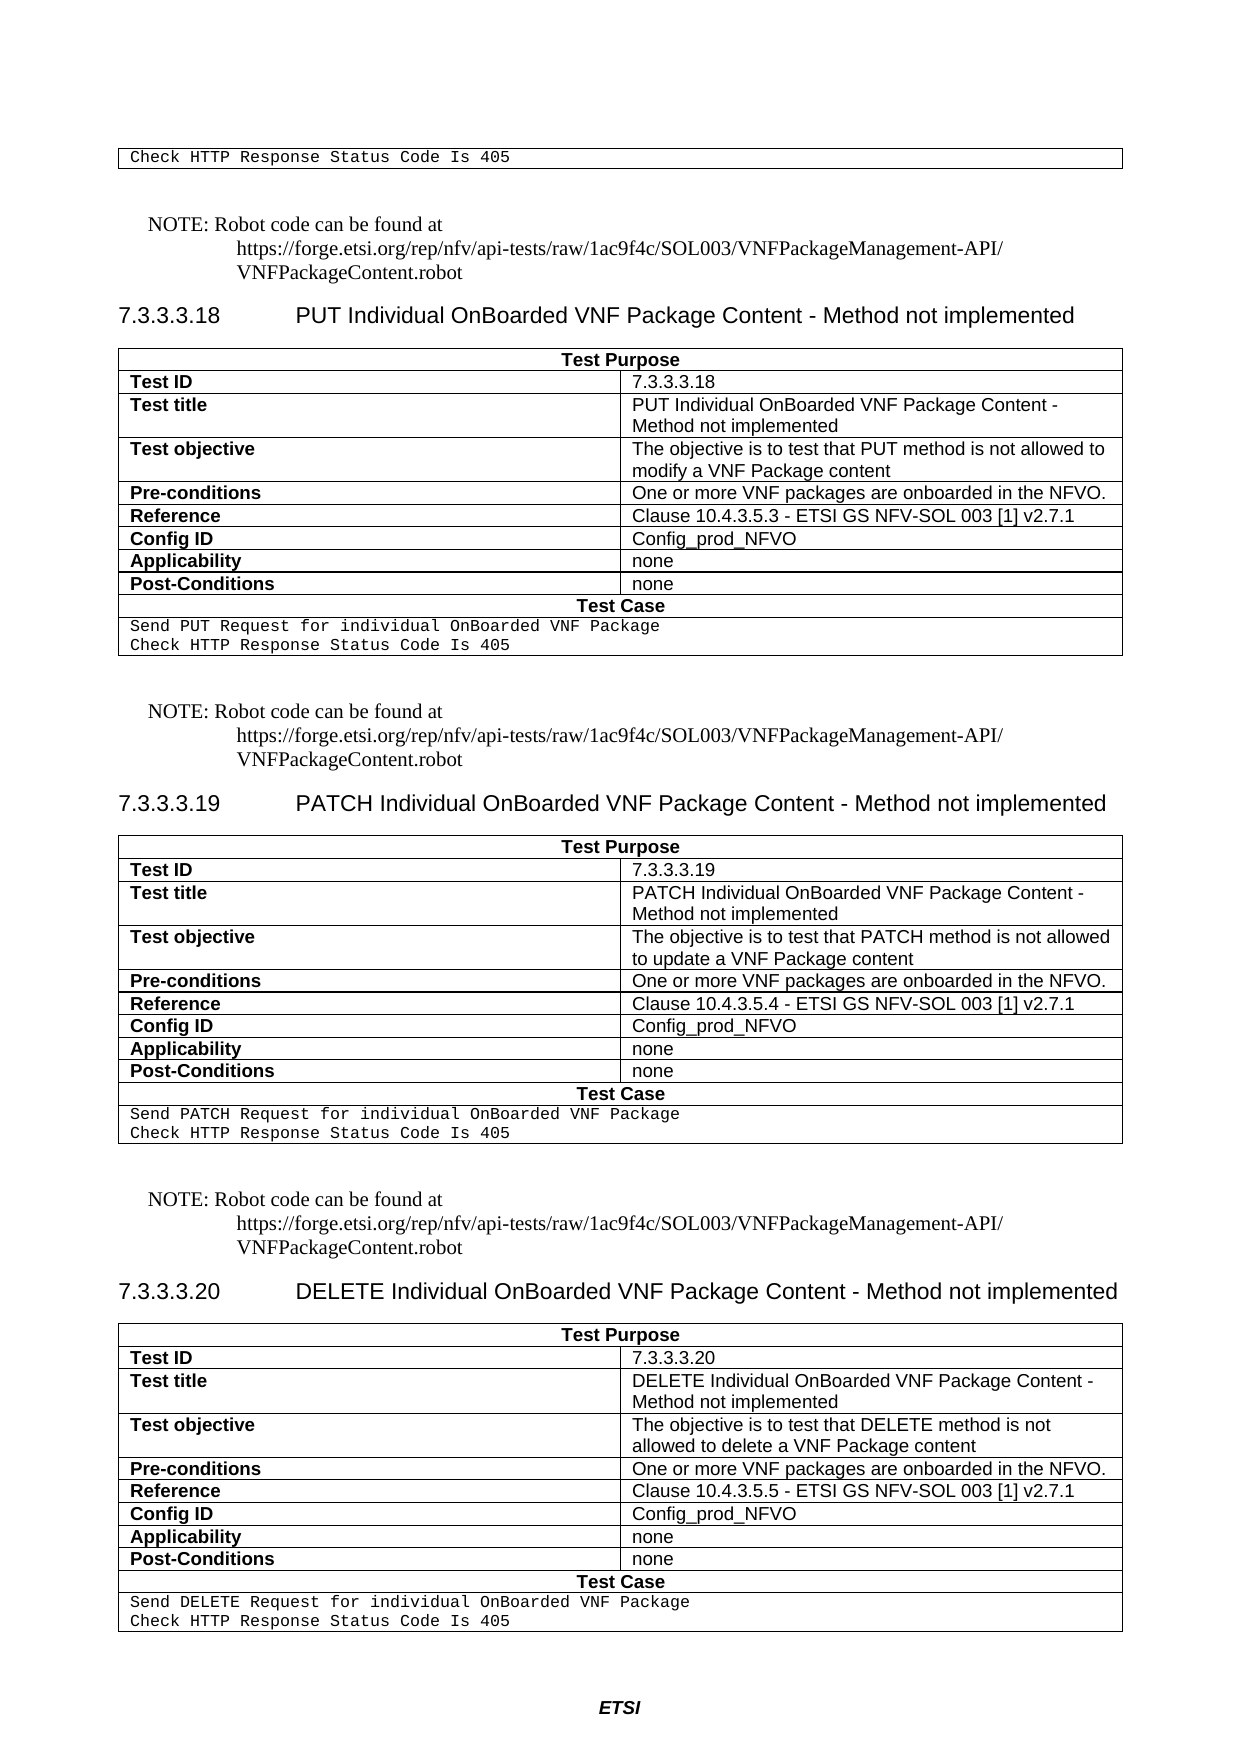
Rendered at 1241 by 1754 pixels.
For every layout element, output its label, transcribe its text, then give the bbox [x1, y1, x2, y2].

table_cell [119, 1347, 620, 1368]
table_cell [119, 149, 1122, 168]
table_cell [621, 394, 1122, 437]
subtitle 7.3.3.3.18 PUT Individual OnBoarded VNF Package Content - Method not implemented [118, 302, 1122, 329]
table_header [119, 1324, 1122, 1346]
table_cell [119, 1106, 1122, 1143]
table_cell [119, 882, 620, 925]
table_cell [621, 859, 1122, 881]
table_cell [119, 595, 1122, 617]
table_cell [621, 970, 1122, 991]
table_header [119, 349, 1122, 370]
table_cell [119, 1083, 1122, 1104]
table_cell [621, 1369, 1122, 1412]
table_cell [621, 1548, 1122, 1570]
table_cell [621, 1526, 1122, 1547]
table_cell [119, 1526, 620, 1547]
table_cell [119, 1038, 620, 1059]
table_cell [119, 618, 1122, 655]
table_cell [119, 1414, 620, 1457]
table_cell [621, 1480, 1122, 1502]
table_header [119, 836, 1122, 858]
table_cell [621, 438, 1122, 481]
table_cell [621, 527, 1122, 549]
text NOTE: Robot code can be found at https://forge.etsi.org/rep/nfv/api-tests/raw/1ac9f4c/SOL003/VNFPackageManagement-API/VNFPackageContent.robot [148, 699, 1122, 771]
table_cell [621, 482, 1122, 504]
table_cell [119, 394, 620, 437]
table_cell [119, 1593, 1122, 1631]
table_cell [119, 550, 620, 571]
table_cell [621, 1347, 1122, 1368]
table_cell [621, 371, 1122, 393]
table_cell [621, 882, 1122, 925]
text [148, 1187, 1122, 1259]
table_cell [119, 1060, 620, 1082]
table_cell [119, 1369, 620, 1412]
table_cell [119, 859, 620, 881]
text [148, 211, 1122, 284]
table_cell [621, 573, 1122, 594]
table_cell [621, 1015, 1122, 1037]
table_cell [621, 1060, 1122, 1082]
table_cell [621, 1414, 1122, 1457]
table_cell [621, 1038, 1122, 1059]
subtitle 7.3.3.3.20 DELETE Individual OnBoarded VNF Package Content - Method not implemented [118, 1278, 1122, 1304]
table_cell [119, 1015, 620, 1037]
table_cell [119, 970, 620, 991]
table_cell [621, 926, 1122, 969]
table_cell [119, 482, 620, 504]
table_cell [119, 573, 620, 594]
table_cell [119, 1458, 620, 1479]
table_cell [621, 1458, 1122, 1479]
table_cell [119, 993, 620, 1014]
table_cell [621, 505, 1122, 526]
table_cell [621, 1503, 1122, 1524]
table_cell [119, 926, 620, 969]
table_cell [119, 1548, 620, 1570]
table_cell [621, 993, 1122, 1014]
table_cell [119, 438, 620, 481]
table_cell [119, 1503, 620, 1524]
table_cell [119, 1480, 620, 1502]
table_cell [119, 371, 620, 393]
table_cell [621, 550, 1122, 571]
subtitle 7.3.3.3.19 PATCH Individual OnBoarded VNF Package Content - Method not implemented [118, 790, 1122, 817]
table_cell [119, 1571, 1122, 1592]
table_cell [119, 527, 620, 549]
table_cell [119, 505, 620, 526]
